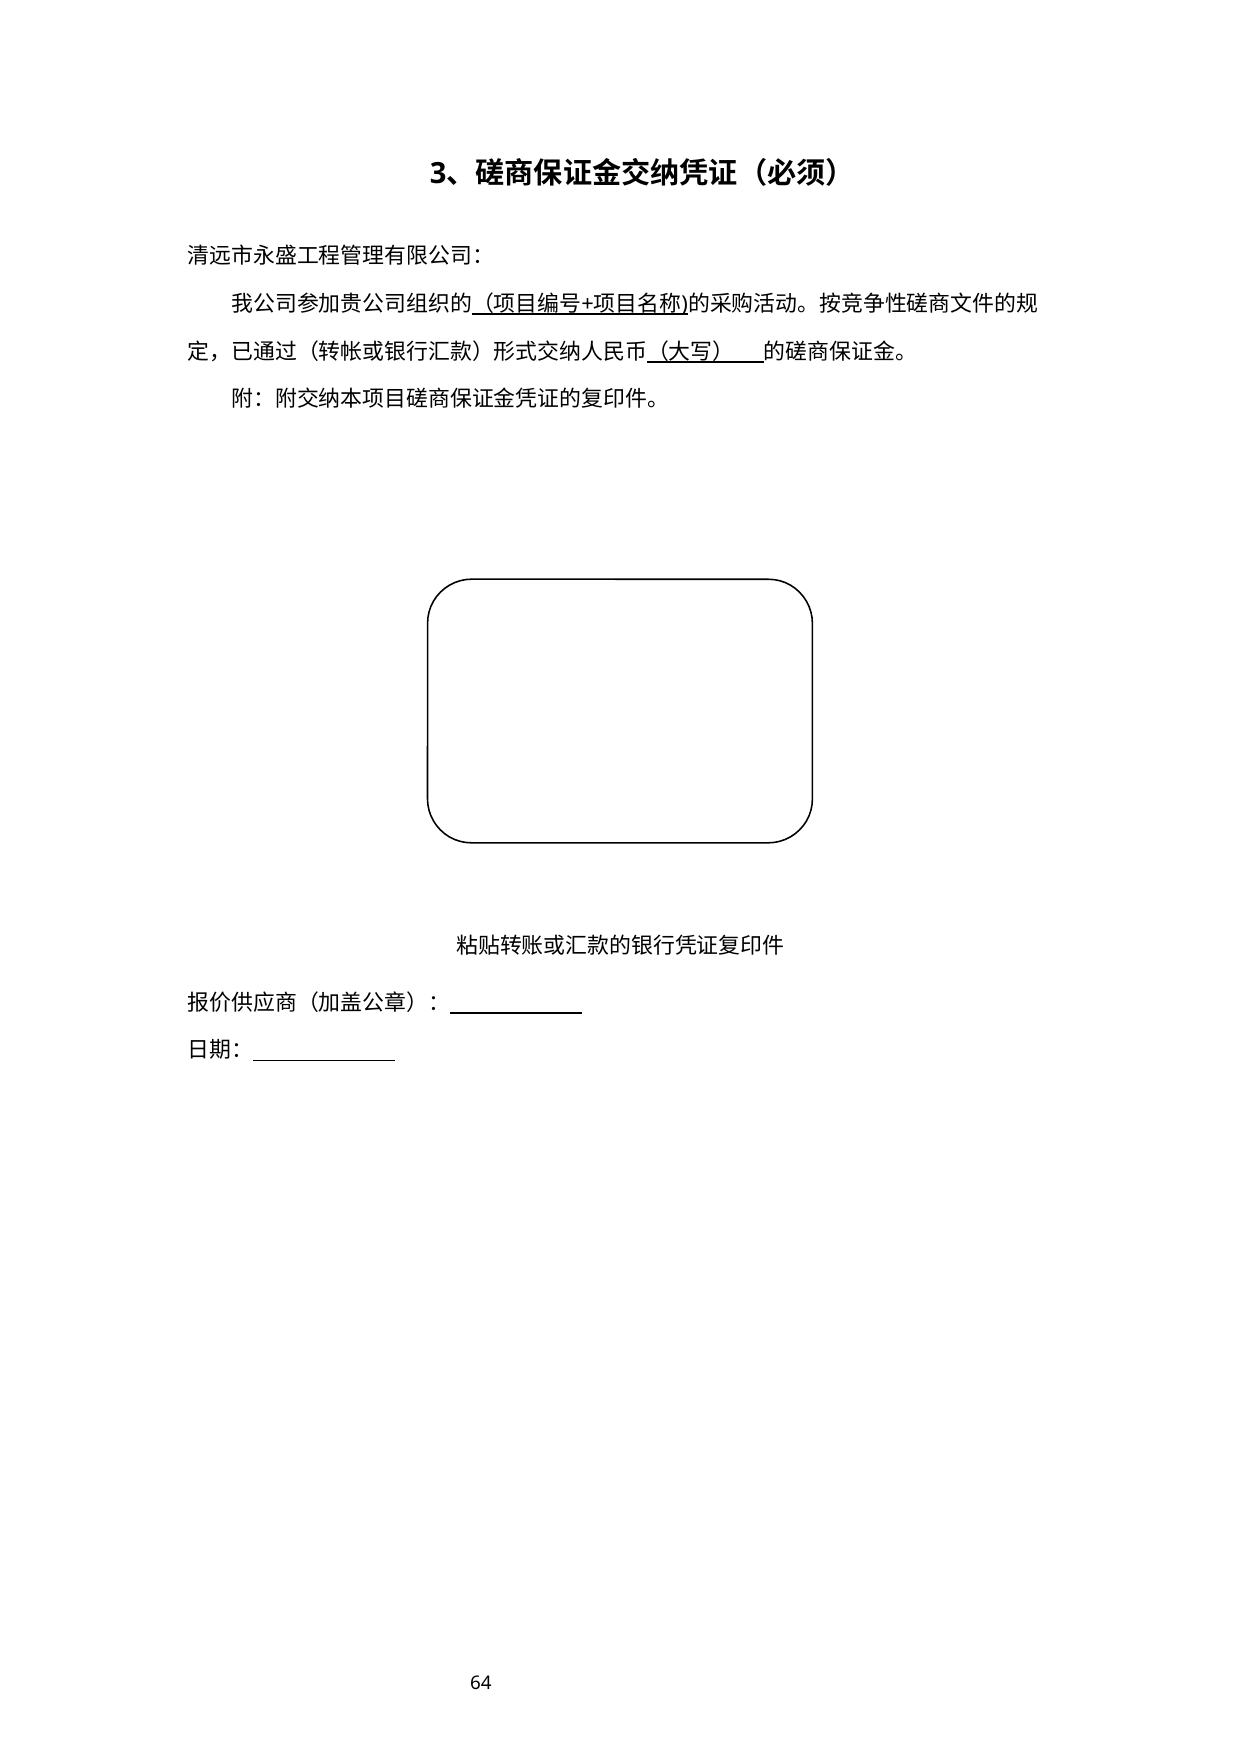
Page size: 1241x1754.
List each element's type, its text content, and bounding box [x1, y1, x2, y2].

text 报价供应商（加盖公章）： [187, 985, 1053, 1017]
text 我公司参加贵公司组织的（项目编号+项目名称)的采购活动。按竞争性磋商文件的规定，已通过（转帐或银行汇款）形式交纳人民币（大写） 的磋商保证金。 [187, 286, 1053, 365]
text 日期： [187, 1032, 1053, 1064]
text 日期： 3、磋商保证金交纳凭证（必须） [187, 150, 1053, 192]
text 清远市永盛工程管理有限公司： [187, 238, 1053, 270]
text 附：附交纳本项目磋商保证金凭证的复印件。 [187, 381, 1053, 413]
